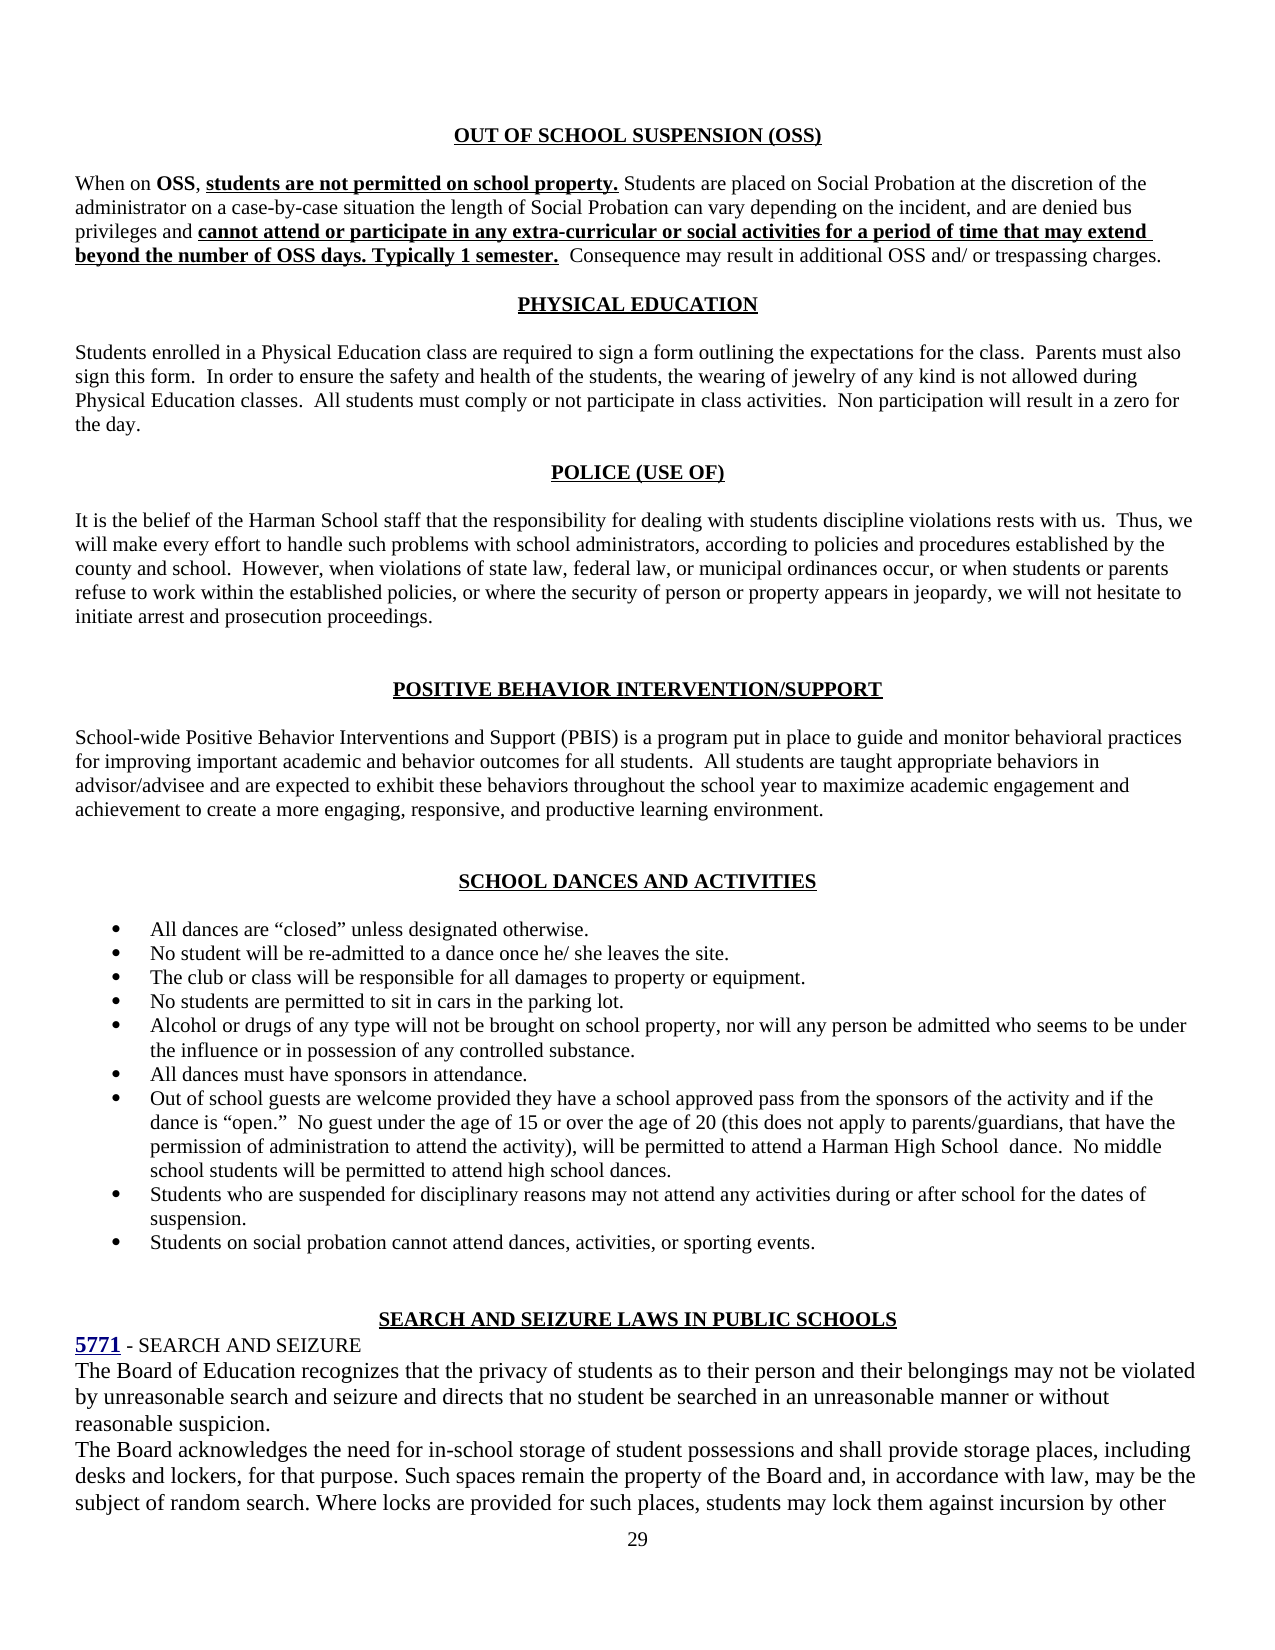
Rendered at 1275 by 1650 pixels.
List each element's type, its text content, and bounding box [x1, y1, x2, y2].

text SEARCH AND SEIZURE LAWS IN PUBLIC SCHOOLS [75, 1307, 1200, 1331]
list All dances must have sponsors in attendance. [112, 1062, 1200, 1086]
text OUT OF SCHOOL SUSPENSION (OSS) [75, 123, 1200, 147]
text School-wide Positive Behavior Interventions and Support (PBIS) is a program put in place to guide and monitor behavioral practices for improving important academic and behavior outcomes for all students. All students are taught appropriate behaviors in advisor/advisee and are expected to exhibit these behaviors throughout the school year to maximize academic engagement and achievement to create a more engaging, responsive, and productive learning environment. [75, 725, 1200, 821]
list Students who are suspended for disciplinary reasons may not attend any activities during or after school for the dates of suspension. [112, 1182, 1200, 1230]
list No student will be re-admitted to a dance once he/ she leaves the site. [112, 941, 1200, 965]
text POLICE (USE OF) [75, 460, 1200, 484]
list No students are permitted to sit in cars in the parking lot. [112, 989, 1200, 1013]
text POSITIVE BEHAVIOR INTERVENTION/SUPPORT [75, 677, 1200, 701]
text Students enrolled in a Physical Education class are required to sign a form outlining the expectations for the class. Parents must also sign this form. In order to ensure the safety and health of the students, the wearing of jewelry of any kind is not allowed during Physical Education classes. All students must comply or not participate in class activities. Non participation will result in a zero for the day. [75, 340, 1200, 436]
list Alcohol or drugs of any type will not be brought on school property, nor will any person be admitted who seems to be under the influence or in possession of any controlled substance. [112, 1013, 1200, 1062]
text The Board of Education recognizes that the privacy of students as to their person and their belongings may not be violated by unreasonable search and seizure and directs that no student be searched in an unreasonable manner or without reasonable suspicion. [75, 1357, 1200, 1436]
text 5771 - SEARCH AND SEIZURE [75, 1331, 1200, 1357]
list Out of school guests are welcome provided they have a school approved pass from the sponsors of the activity and if the dance is “open.” No guest under the age of 15 or over the age of 20 (this does not apply to parents/guardians, that have the permission of administration to attend the activity), will be permitted to attend a Harman High School dance. No middle school students will be permitted to attend high school dances. [112, 1086, 1200, 1182]
text When on OSS, students are not permitted on school property. Students are placed on Social Probation at the discretion of the administrator on a case-by-case situation the length of Social Probation can vary depending on the incident, and are denied bus privileges and cannot attend or participate in any extra-curricular or social activities for a period of time that may extend beyond the number of OSS days. Typically 1 semester. Consequence may result in additional OSS and/ or trespassing charges. [75, 171, 1200, 267]
list All dances are “closed” unless designated otherwise. [112, 917, 1200, 941]
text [75, 1436, 1200, 1515]
text SCHOOL DANCES AND ACTIVITIES [75, 869, 1200, 893]
text PHYSICAL EDUCATION [75, 292, 1200, 316]
text It is the belief of the Harman School staff that the responsibility for dealing with students discipline violations rests with us. Thus, we will make every effort to handle such problems with school administrators, according to policies and procedures established by the county and school. However, when violations of state law, federal law, or municipal ordinances occur, or when students or parents refuse to work within the established policies, or where the security of person or property appears in jeopardy, we will not hesitate to initiate arrest and prosecution proceedings. [75, 508, 1200, 628]
list Students on social probation cannot attend dances, activities, or sporting events. [112, 1230, 1200, 1254]
list The club or class will be responsible for all damages to property or equipment. [112, 965, 1200, 989]
